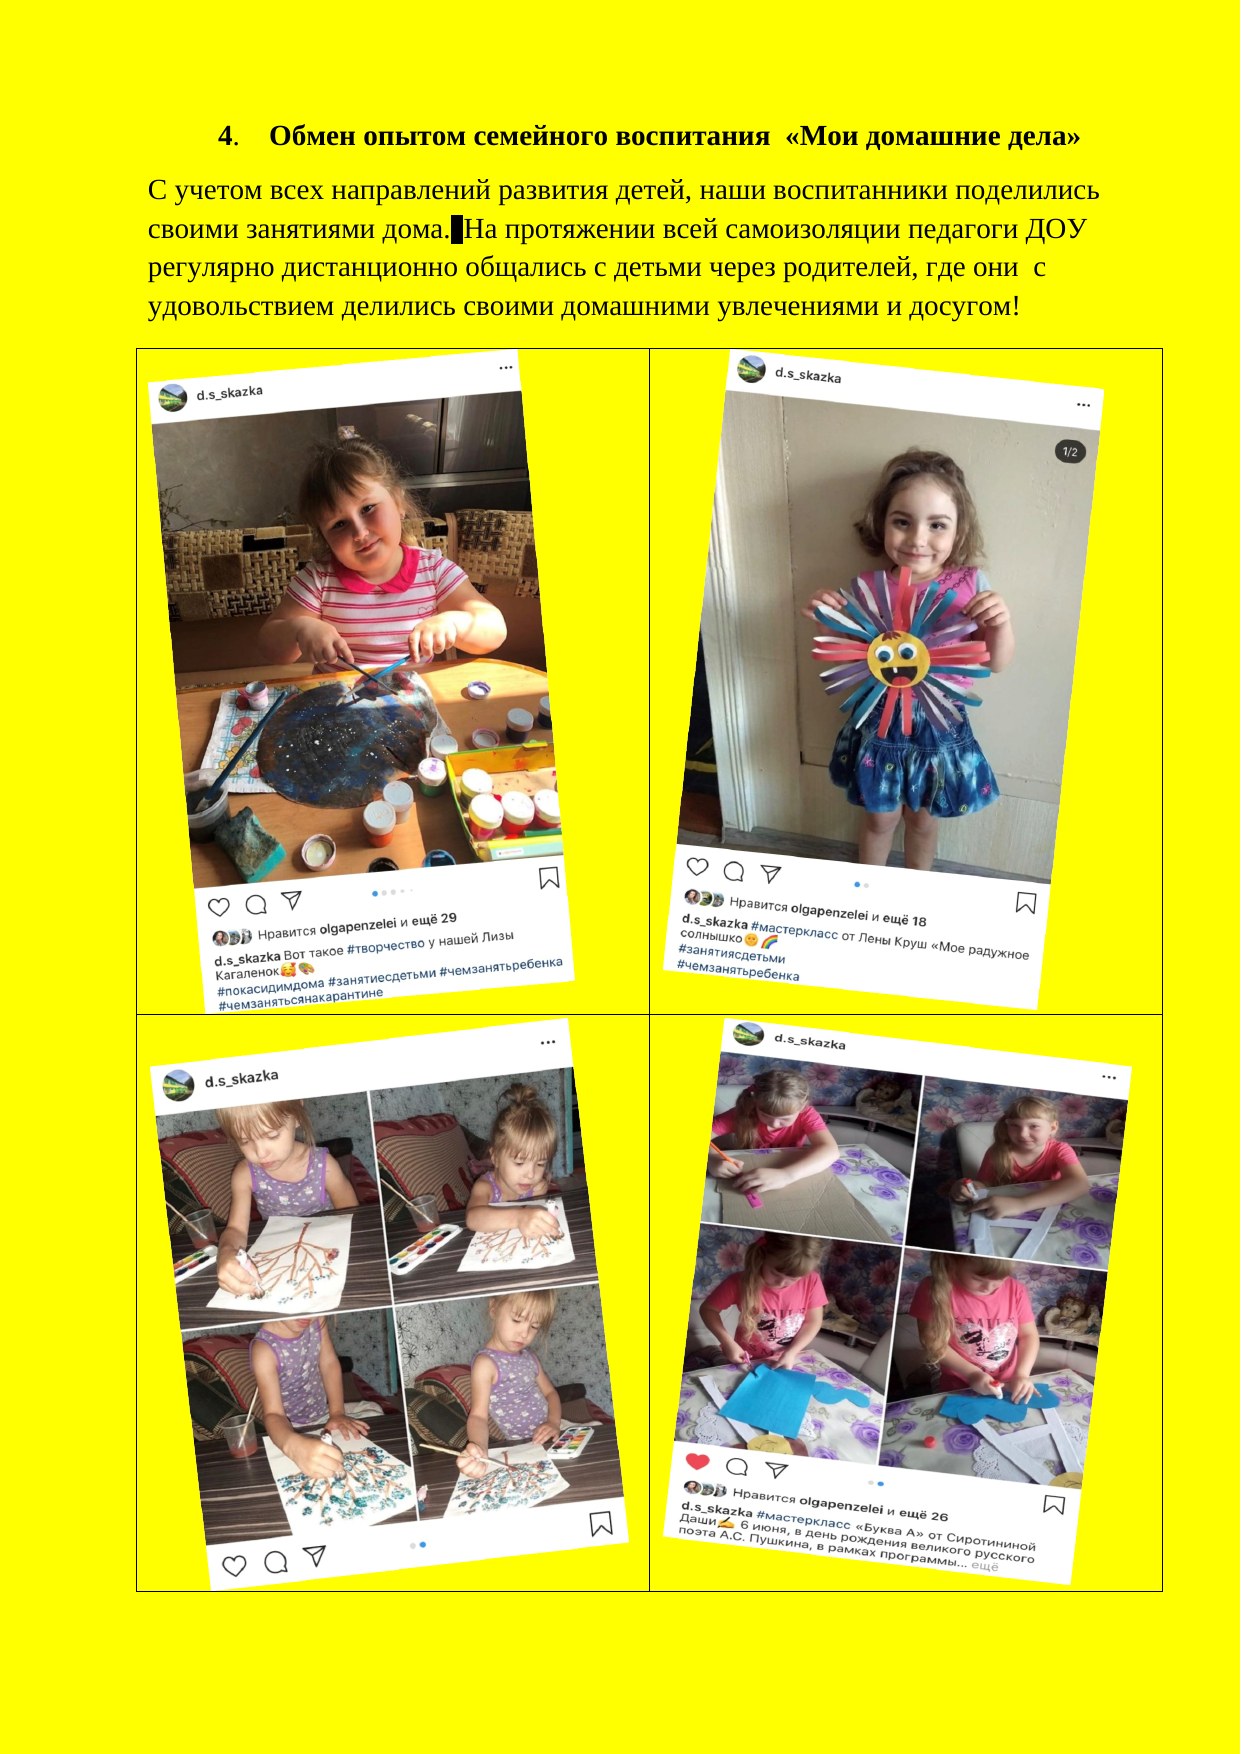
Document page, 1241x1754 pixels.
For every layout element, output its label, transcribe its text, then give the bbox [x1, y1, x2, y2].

table_header [137, 349, 506, 1014]
picture [663, 1018, 1131, 1585]
table_header [650, 349, 1162, 1014]
table_cell [137, 1015, 649, 1591]
table_cell [650, 1015, 1162, 1591]
text 4. Обмен опытом семейного воспитания «Мои домашние дела» [148, 118, 1152, 152]
picture [148, 350, 574, 1013]
picture [150, 1019, 629, 1591]
text С учетом всех направлений развития детей, наши воспитанники поделились своими занятиями дома. На протяжении всей самоизоляции педагоги ДОУ регулярно дистанционно общались с детьми через родителей, где они с удовольствием делились своими домашними увлечениями и досугом! [148, 172, 1152, 322]
table_header [217, 349, 649, 1014]
picture [663, 350, 1104, 1009]
